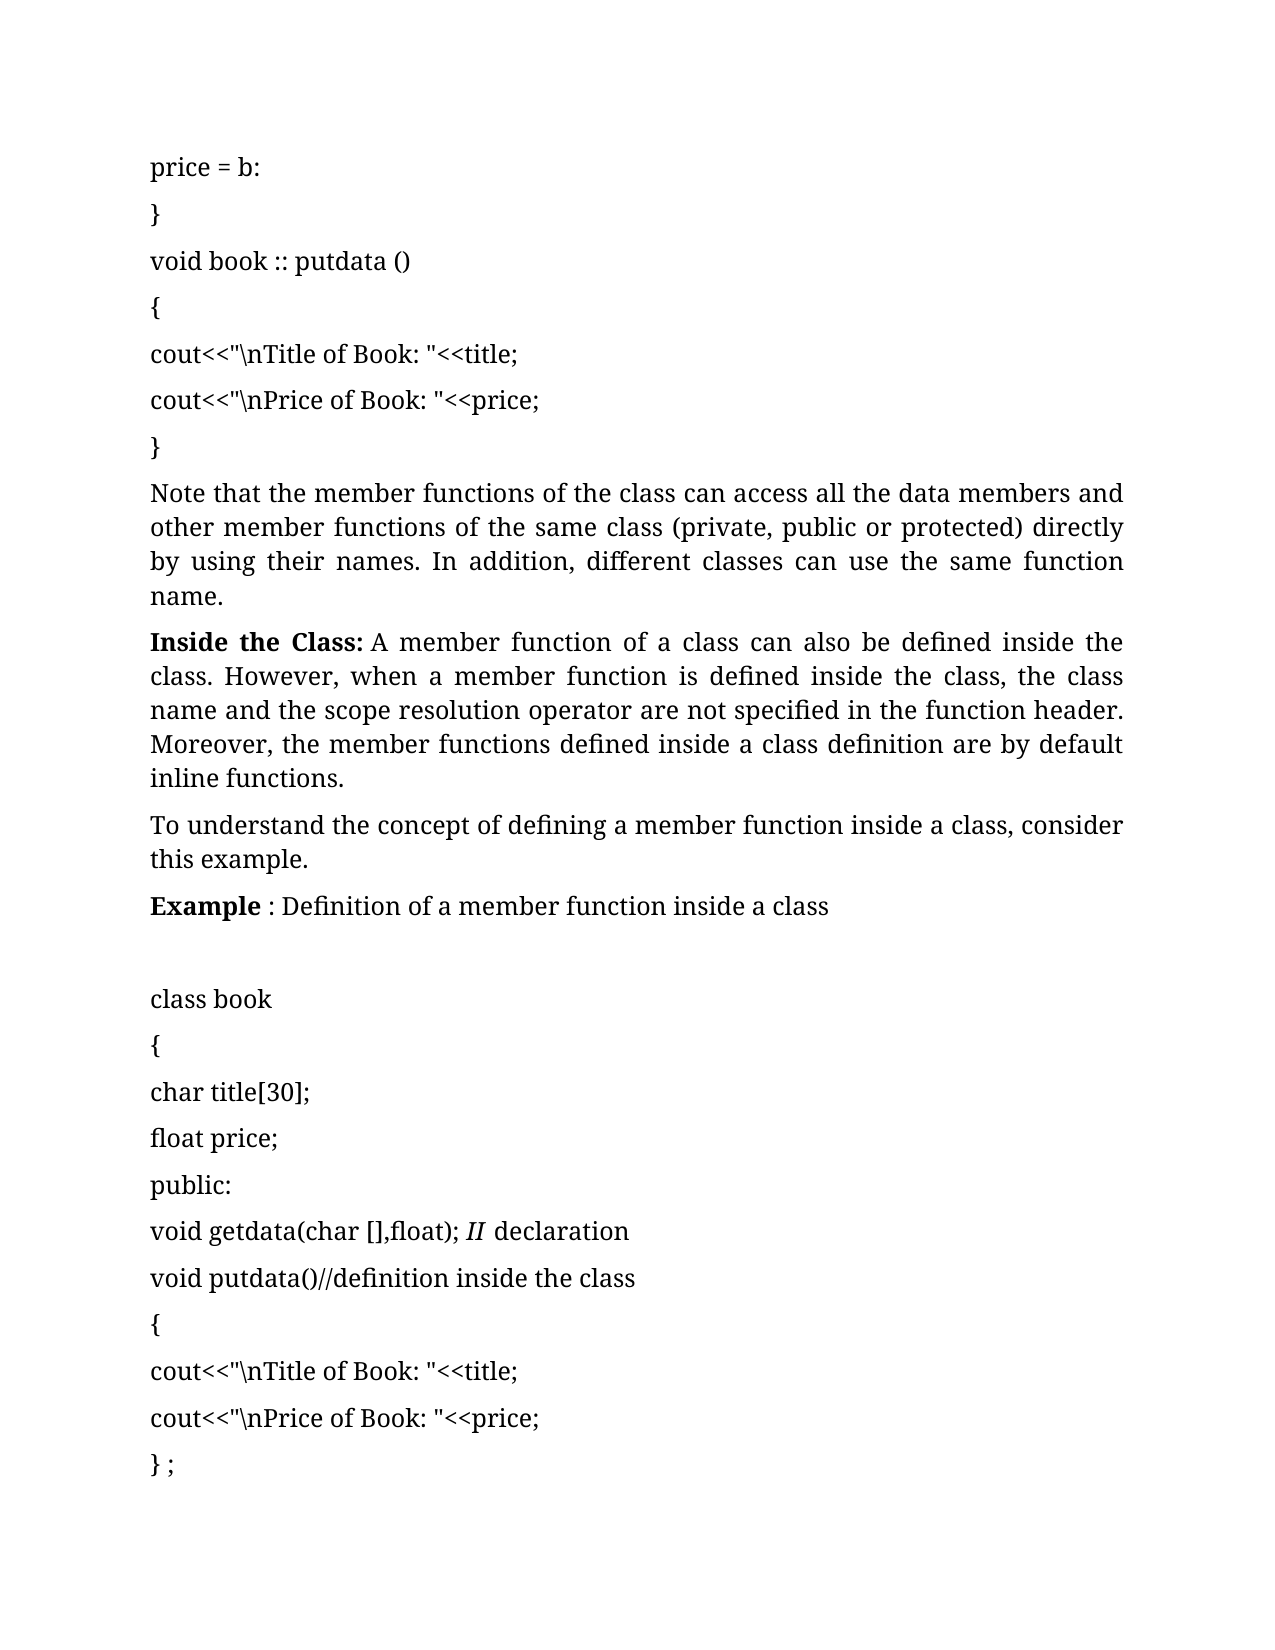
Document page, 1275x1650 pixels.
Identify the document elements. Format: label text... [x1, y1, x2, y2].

text public: [150, 1167, 1125, 1202]
text { [150, 1028, 1125, 1062]
text float price; [150, 1121, 1125, 1155]
text price = b: [150, 150, 1125, 184]
text cout<<"\nTitle of Book: "<<title; [150, 1354, 1125, 1388]
text Note that the member functions of the class can access all the data members and other member functions of the same class (private, public or protected) directly by using their names. In addition, different classes can use the same function name. [150, 476, 1125, 612]
text Inside the Class: A member function of a class can also be defined inside the class. However, when a member function is defined inside the class, the class name and the scope resolution operator are not specified in the function header. Moreover, the member functions defined inside a class definition are by default inline functions. [150, 625, 1125, 795]
text { [150, 1307, 1125, 1341]
text cout<<"\nPrice of Book: "<<price; [150, 383, 1125, 417]
text void putdata()//definition inside the class [150, 1261, 1125, 1295]
text class book [150, 981, 1125, 1015]
text cout<<"\nTitle of Book: "<<title; [150, 336, 1125, 370]
text char title[30]; [150, 1074, 1125, 1108]
text } [150, 197, 1125, 231]
text { [150, 290, 1125, 324]
text To understand the concept of defining a member function inside a class, consider this example. [150, 807, 1125, 876]
text } ; [150, 1447, 1125, 1481]
text cout<<"\nPrice of Book: "<<price; [150, 1400, 1125, 1434]
text void book :: putdata () [150, 243, 1125, 277]
text Example : Definition of a member function inside a class [150, 888, 1125, 922]
text } [150, 429, 1125, 463]
text void getdata(char [],float); II declaration [150, 1214, 1125, 1248]
